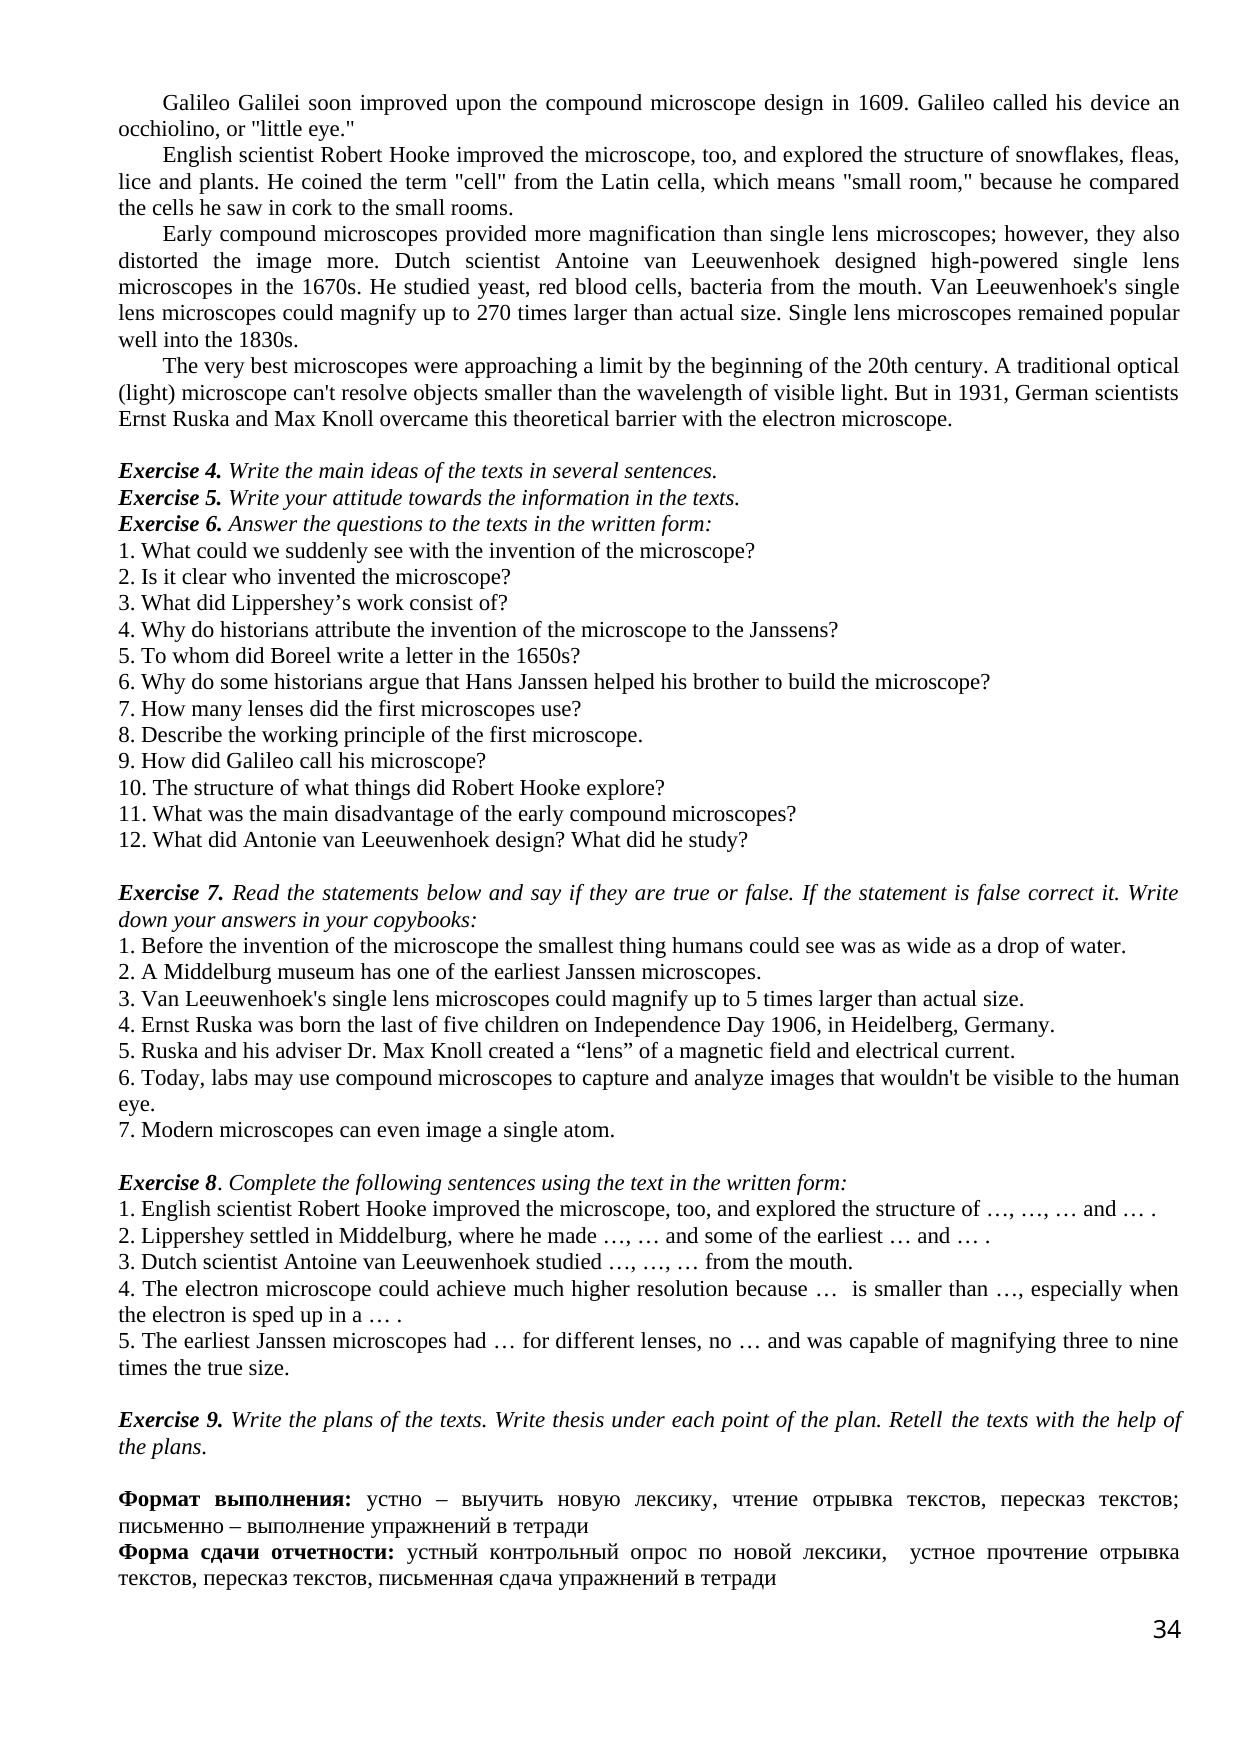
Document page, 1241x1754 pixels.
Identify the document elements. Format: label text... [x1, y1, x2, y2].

text 1. What could we suddenly see with the invention of the microscope? [118, 537, 1181, 563]
text Exercise 8. Complete the following sentences using the text in the written form: [118, 1169, 1181, 1196]
text Exercise 6. Answer the questions to the texts in the written form: [118, 510, 1181, 537]
text 2. Is it clear who invented the microscope? [118, 563, 1181, 589]
text 11. What was the main disadvantage of the early compound microscopes? [118, 800, 1181, 827]
text 7. Modern microscopes can even image a single atom. [118, 1116, 1181, 1143]
text 4. Ernst Ruska was born the last of five children on Independence Day 1906, in Heidelberg, Germany. [118, 1011, 1181, 1037]
text The very best microscopes were approaching a limit by the beginning of the 20th century. A traditional optical (light) microscope can't resolve objects smaller than the wavelength of visible light. But in 1931, German scientists Ernst Ruska and Max Knoll overcame this theoretical barrier with the electron microscope. [118, 352, 1181, 431]
text Exercise 7. Read the statements below and say if they are true or false. If the statement is false correct it. Write down your answers in your copybooks: [118, 879, 1181, 932]
text 5. To whom did Boreel write a letter in the 1650s? [118, 642, 1181, 668]
text 12. What did Antonie van Leeuwenhoek design? What did he study? [118, 827, 1181, 853]
text 8. Describe the working principle of the first microscope. [118, 721, 1181, 747]
text 6. Why do some historians argue that Hans Janssen helped his brother to build the microscope? [118, 668, 1181, 695]
text 3. Van Leeuwenhoek's single lens microscopes could magnify up to 5 times larger than actual size. [118, 985, 1181, 1011]
text Форма сдачи отчетности: устный контрольный опрос по новой лексики, устное прочтение отрывка текстов, пересказ текстов, письменная сдача упражнений в тетради [118, 1538, 1181, 1591]
text Exercise 5. Write your attitude towards the information in the texts. [118, 484, 1181, 510]
text Формат выполнения: устно – выучить новую лексику, чтение отрывка текстов, пересказ текстов; письменно – выполнение упражнений в тетради [118, 1485, 1181, 1538]
text 1. English scientist Robert Hooke improved the microscope, too, and explored the structure of …, …, … and … . [118, 1196, 1181, 1222]
text 3. What did Lippershey’s work consist of? [118, 589, 1181, 616]
text 6. Today, labs may use compound microscopes to capture and analyze images that wouldn't be visible to the human eye. [118, 1064, 1181, 1116]
text 10. The structure of what things did Robert Hooke explore? [118, 774, 1181, 800]
text 9. How did Galileo call his microscope? [118, 747, 1181, 774]
text 2. A Middelburg museum has one of the earliest Janssen microscopes. [118, 958, 1181, 985]
text 5. The earliest Janssen microscopes had … for different lenses, no … and was capable of magnifying three to nine times the true size. [118, 1327, 1181, 1380]
text 4. The electron microscope could achieve much higher resolution because … is smaller than …, especially when the electron is sped up in a … . [118, 1274, 1181, 1327]
text Exercise 9. Write the plans of the texts. Write thesis under each point of the plan. Retell the texts with the help of the plans. [118, 1406, 1181, 1459]
text Early compound microscopes provided more magnification than single lens microscopes; however, they also distorted the image more. Dutch scientist Antoine van Leeuwenhoek designed high-powered single lens microscopes in the 1670s. He studied yeast, red blood cells, bacteria from the mouth. Van Leeuwenhoek's single lens microscopes could magnify up to 270 times larger than actual size. Single lens microscopes remained popular well into the 1830s. [118, 220, 1181, 352]
text Exercise 4. Write the main ideas of the texts in several sentences. [118, 458, 1181, 484]
text 5. Ruska and his adviser Dr. Max Knoll created a “lens” of a magnetic field and electrical current. [118, 1037, 1181, 1064]
text English scientist Robert Hooke improved the microscope, too, and explored the structure of snowflakes, fleas, lice and plants. He coined the term "cell" from the Latin cella, which means "small room," because he compared the cells he saw in cork to the small rooms. [118, 141, 1181, 220]
text 7. How many lenses did the first microscopes use? [118, 695, 1181, 721]
text 2. Lippershey settled in Middelburg, where he made …, … and some of the earliest … and … . [118, 1222, 1181, 1248]
text 3. Dutch scientist Antoine van Leeuwenhoek studied …, …, … from the mouth. [118, 1248, 1181, 1274]
text Galileo Galilei soon improved upon the compound microscope design in 1609. Galileo called his device an occhiolino, or "little eye." [118, 89, 1181, 141]
text 4. Why do historians attribute the invention of the microscope to the Janssens? [118, 616, 1181, 642]
text 1. Before the invention of the microscope the smallest thing humans could see was as wide as a drop of water. [118, 932, 1181, 958]
